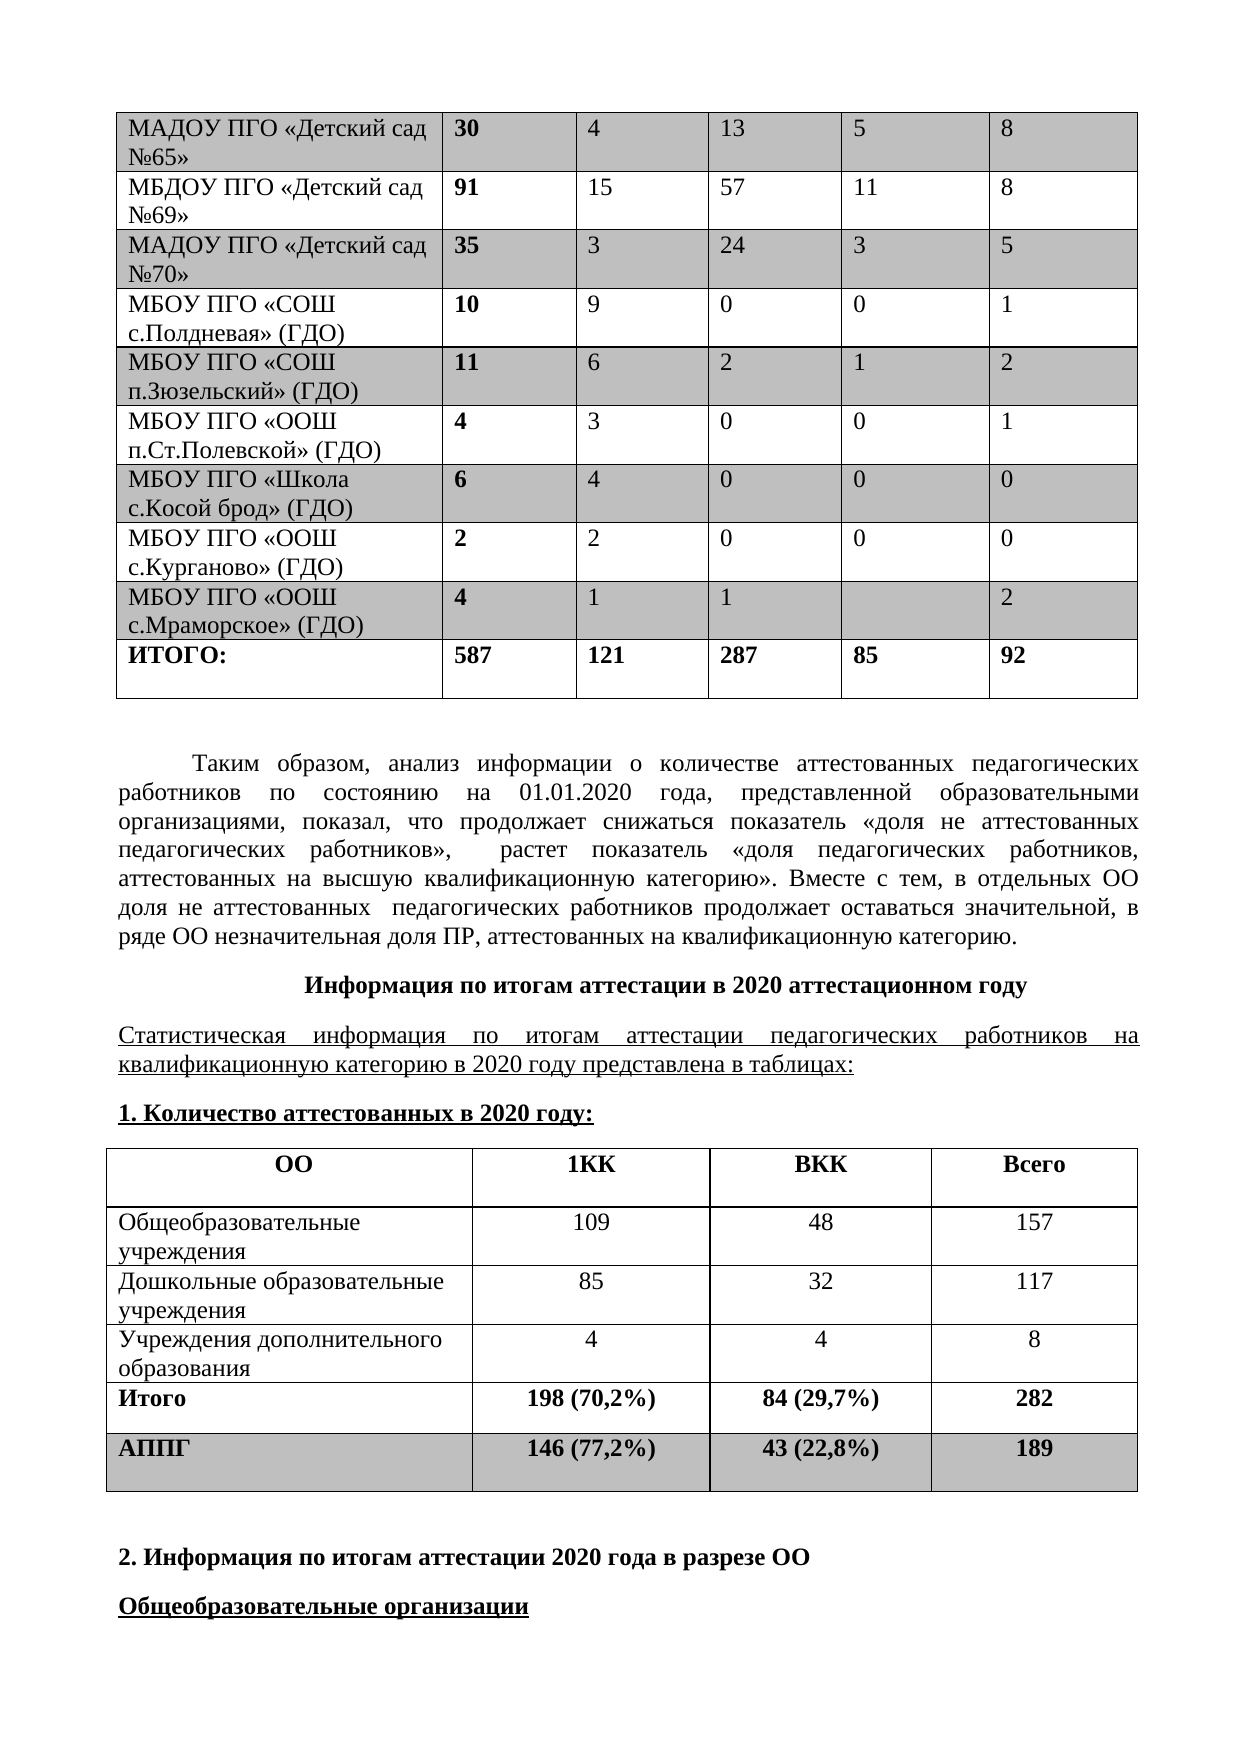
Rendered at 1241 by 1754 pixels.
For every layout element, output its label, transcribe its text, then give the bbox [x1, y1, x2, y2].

table_cell 3 [842, 230, 989, 288]
table_cell 4 [577, 465, 708, 522]
table_cell 3 [577, 230, 708, 288]
table_cell МБОУ ПГО «Школа с.Косой брод» (ГДО) [117, 465, 442, 522]
table_cell Учреждения дополнительного образования [107, 1325, 472, 1382]
table_cell 10 [443, 289, 576, 346]
table_cell 0 [709, 523, 841, 581]
table_cell 0 [842, 289, 989, 346]
table_cell 15 [577, 172, 708, 229]
table_cell 6 [443, 465, 576, 522]
table_cell МБОУ ПГО «ООШ с.Курганово» (ГДО) [117, 523, 442, 581]
table_header ВКК [711, 1149, 931, 1206]
table_header Всего [932, 1149, 1137, 1206]
table_cell 3 [577, 406, 708, 463]
table_cell 282 [932, 1383, 1137, 1432]
table_cell 43 (22,8%) [711, 1434, 931, 1491]
table_cell 2 [709, 348, 841, 405]
table_cell 85 [473, 1266, 709, 1323]
table_cell 1 [990, 289, 1137, 346]
table_cell 4 [473, 1325, 709, 1382]
table_cell МБОУ ПГО «ООШ п.Ст.Полевской» (ГДО) [117, 406, 442, 463]
table_cell ИТОГО: [117, 640, 442, 698]
table_cell 4 [443, 582, 576, 639]
table_cell 157 [932, 1208, 1137, 1265]
table_cell 121 [577, 640, 708, 698]
table_cell Общеобразовательные учреждения [107, 1208, 472, 1265]
text Общеобразовательные организации [118, 1591, 1140, 1620]
table_cell Дошкольные образовательные учреждения [107, 1266, 472, 1323]
table_cell 0 [709, 406, 841, 463]
text Таким образом, анализ информации о количестве аттестованных педагогических работников по состоянию на 01.01.2020 года, представленной образовательными организациями, показал, что продолжает снижаться показатель «доля не аттестованных педагогических работников», растет показатель «доля педагогических работников, аттестованных на высшую квалификационную категорию». Вместе с тем, в отдельных ОО доля не аттестованных педагогических работников продолжает оставаться значительной, в ряде ОО незначительная доля ПР, аттестованных на квалификационную категорию. [118, 748, 1140, 949]
table_cell 5 [990, 230, 1137, 288]
table_header 1КК [473, 1149, 709, 1206]
table_cell 1 [709, 582, 841, 639]
table_cell 11 [842, 172, 989, 229]
table_cell Итого [107, 1383, 472, 1432]
table_cell 84 (29,7%) [711, 1383, 931, 1432]
table_cell 2 [990, 348, 1137, 405]
table_cell 8 [990, 172, 1137, 229]
table_cell 11 [443, 348, 576, 405]
table_cell 92 [990, 640, 1137, 698]
table_cell 0 [842, 465, 989, 522]
table_cell 117 [932, 1266, 1137, 1323]
table_cell МБДОУ ПГО «Детский сад №69» [117, 172, 442, 229]
table_cell 85 [842, 640, 989, 698]
table_cell 587 [443, 640, 576, 698]
table_cell 2 [990, 582, 1137, 639]
table_cell 287 [709, 640, 841, 698]
table_cell 2 [443, 523, 576, 581]
table_header ОО [107, 1149, 472, 1206]
text 1. Количество аттестованных в 2020 году: [118, 1098, 1140, 1127]
table_cell 6 [577, 348, 708, 405]
table_cell 0 [990, 523, 1137, 581]
table_cell 48 [711, 1208, 931, 1265]
table_cell МБОУ ПГО «СОШ п.Зюзельский» (ГДО) [117, 348, 442, 405]
table_cell 1 [577, 582, 708, 639]
table_cell 8 [990, 113, 1137, 171]
table_cell 198 (70,2%) [473, 1383, 709, 1432]
table_cell 8 [932, 1325, 1137, 1382]
table_cell 5 [842, 113, 989, 171]
text 2. Информация по итогам аттестации 2020 года в разрезе ОО [118, 1542, 1140, 1570]
table_cell 30 [443, 113, 576, 171]
table_cell МАДОУ ПГО «Детский сад №70» [117, 230, 442, 288]
table_cell 9 [577, 289, 708, 346]
text Статистическая информация по итогам аттестации педагогических работников на квалификационную категорию в 2020 году представлена в таблицах: [118, 1046, 1140, 1077]
table_cell 4 [577, 113, 708, 171]
table_cell 24 [709, 230, 841, 288]
table_cell 0 [709, 465, 841, 522]
table_cell МАДОУ ПГО «Детский сад №65» [117, 113, 442, 171]
table_cell 4 [443, 406, 576, 463]
table_cell 2 [577, 523, 708, 581]
table_cell 32 [711, 1266, 931, 1323]
table_cell АППГ [107, 1434, 472, 1491]
table_cell МБОУ ПГО «ООШ с.Мраморское» (ГДО) [117, 582, 442, 639]
table_cell 146 (77,2%) [473, 1434, 709, 1491]
table_cell 35 [443, 230, 576, 288]
text Статистическая информация по итогам аттестации педагогических работников на квалификационную категорию в 2020 году представлена в таблицах: [118, 1020, 1140, 1045]
table_cell 0 [842, 406, 989, 463]
table_cell 0 [990, 465, 1137, 522]
table_cell 91 [443, 172, 576, 229]
table_cell 109 [473, 1208, 709, 1265]
text Информация по итогам аттестации в 2020 аттестационном году [118, 970, 1140, 999]
table_cell [842, 582, 989, 639]
table_cell 0 [709, 289, 841, 346]
table_cell 4 [711, 1325, 931, 1382]
table_cell 13 [709, 113, 841, 171]
table_cell 0 [842, 523, 989, 581]
table_cell 1 [842, 348, 989, 405]
table_cell 57 [709, 172, 841, 229]
table_cell 1 [990, 406, 1137, 463]
table_cell МБОУ ПГО «СОШ с.Полдневая» (ГДО) [117, 289, 442, 346]
table_cell 189 [932, 1434, 1137, 1491]
